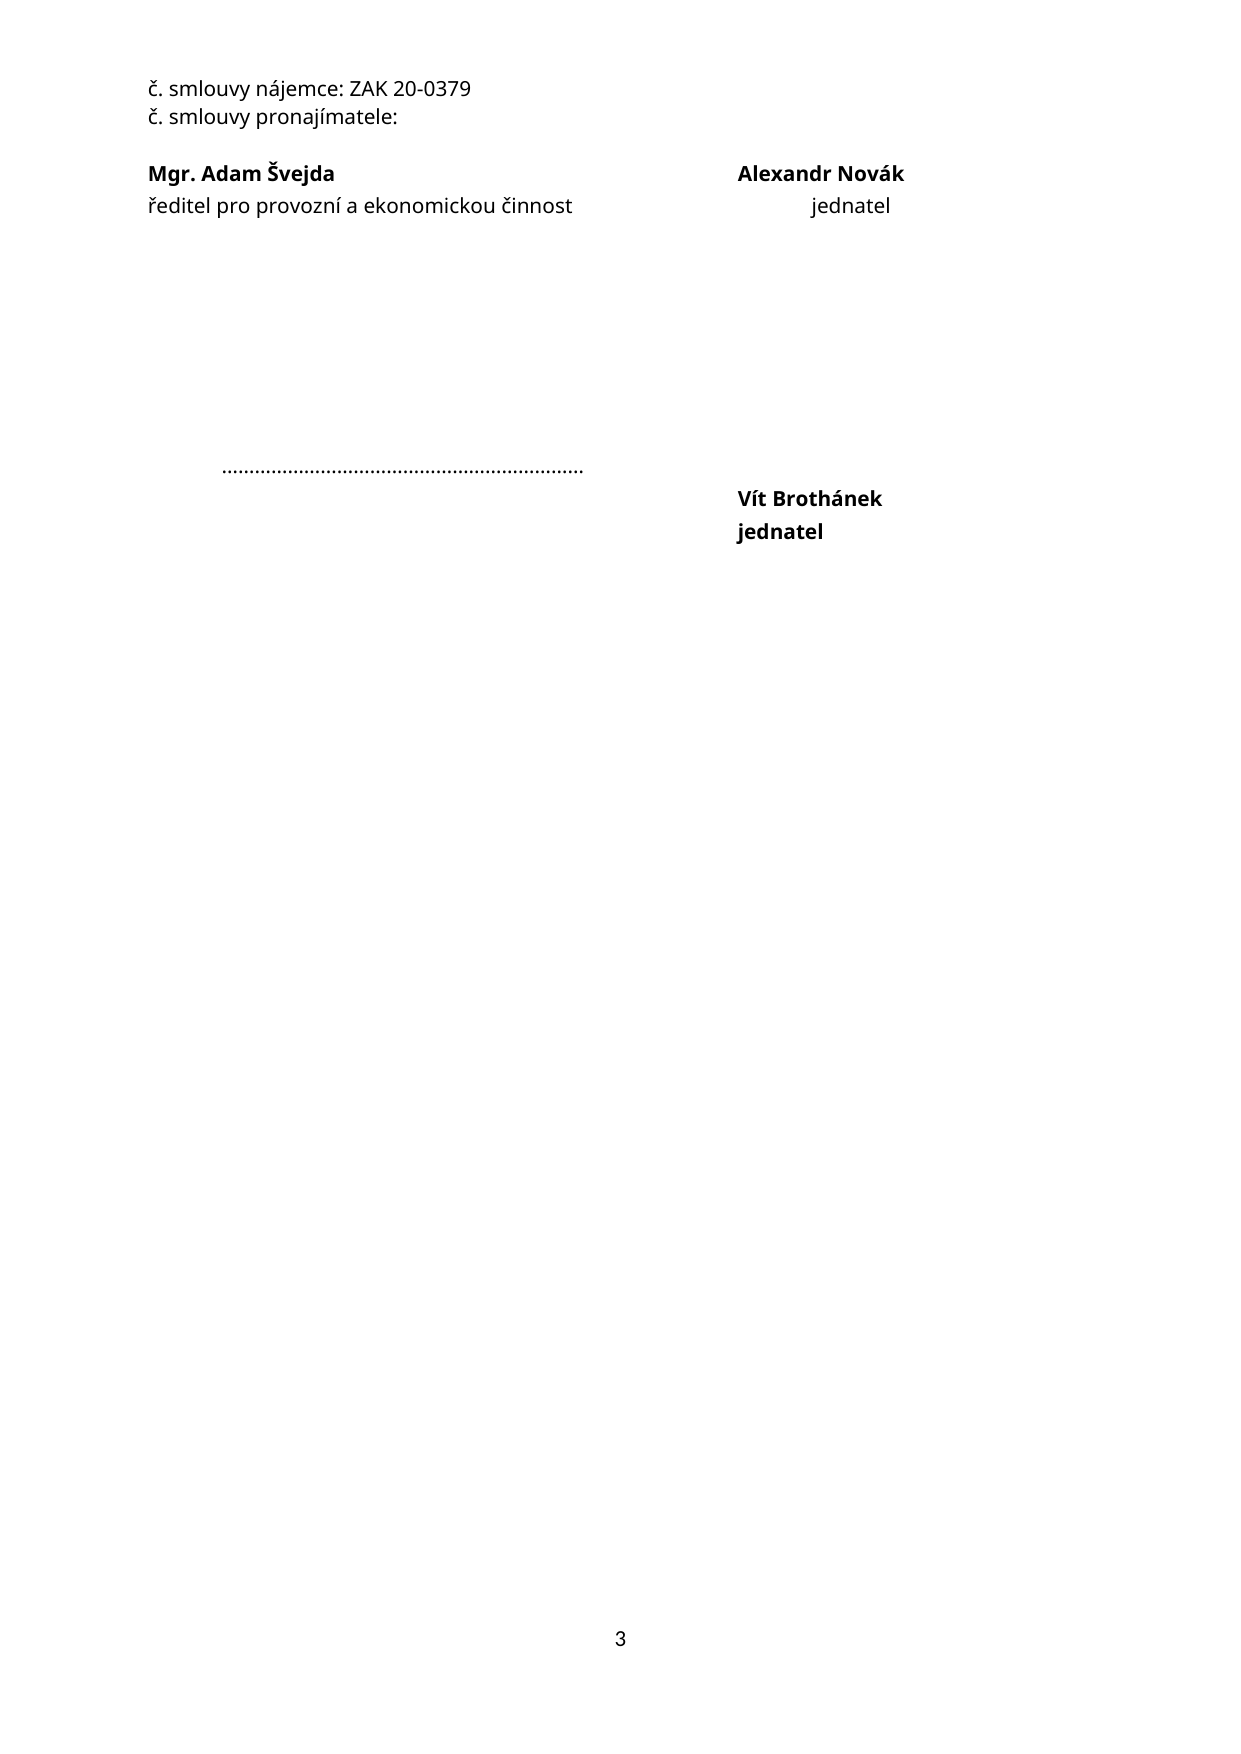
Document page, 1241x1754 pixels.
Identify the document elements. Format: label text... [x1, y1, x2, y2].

text jednatel [148, 517, 1093, 545]
text Mgr. Adam Švejda Alexandr Novák [148, 159, 1093, 187]
text Vít Brothánek [148, 484, 1093, 513]
text ………………………………………………………… [148, 419, 1093, 480]
text ředitel pro provozní a ekonomickou činnost jednatel [148, 191, 1093, 220]
